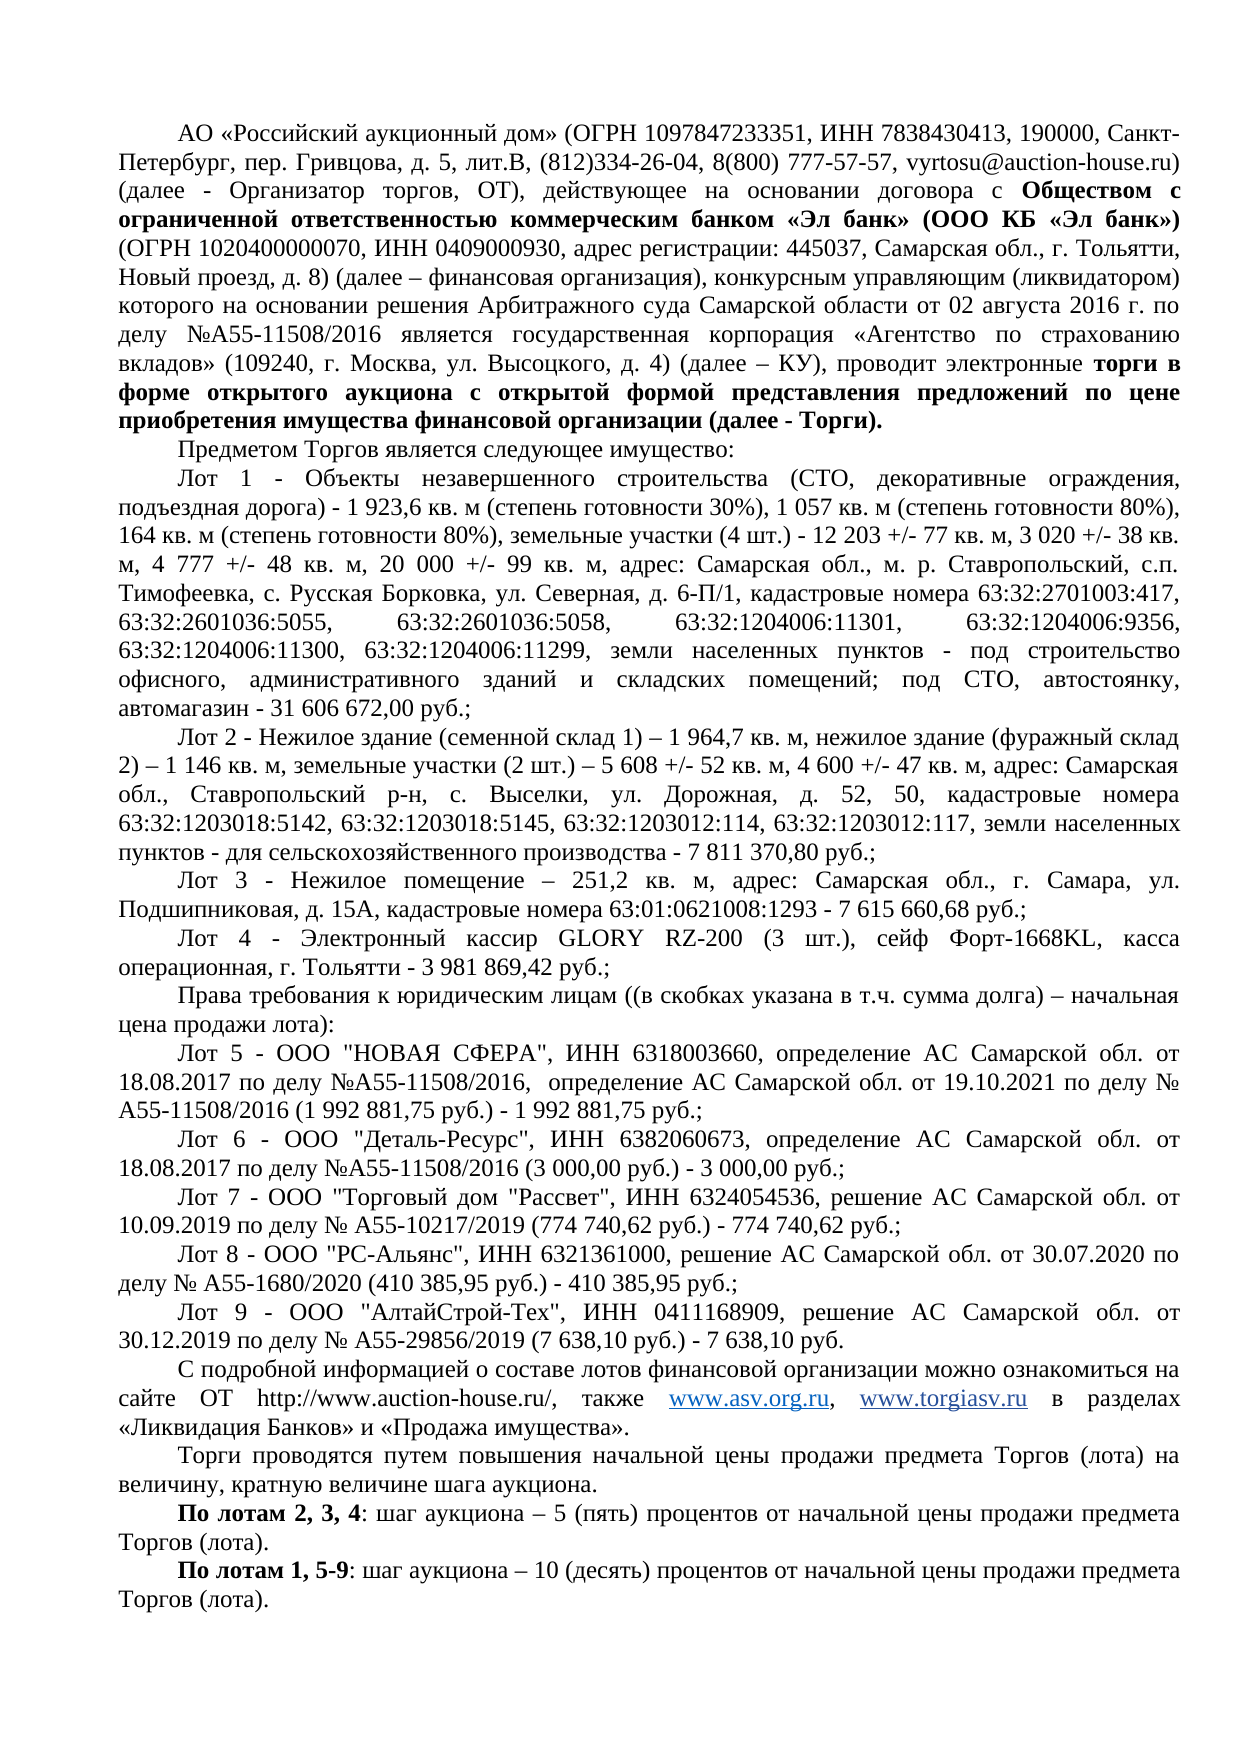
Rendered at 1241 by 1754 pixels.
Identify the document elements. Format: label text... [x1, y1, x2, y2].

text Лот 7 - ООО "Торговый дом "Рассвет", ИНН 6324054536, решение АС Самарской обл. от 10.09.2019 по делу № А55-10217/2019 (774 740,62 руб.) - 774 740,62 руб.; [118, 1182, 1181, 1239]
text Лот 2 - Нежилое здание (семенной склад 1) – 1 964,7 кв. м, нежилое здание (фуражный склад 2) – 1 146 кв. м, земельные участки (2 шт.) – 5 608 +/- 52 кв. м, 4 600 +/- 47 кв. м, адрес: Самарская обл., Ставропольский р-н, с. Выселки, ул. Дорожная, д. 52, 50, кадастровые номера 63:32:1203018:5142, 63:32:1203018:5145, 63:32:1203012:114, 63:32:1203012:117, земли населенных пунктов - для сельскохозяйственного производства - 7 811 370,80 руб.; [118, 722, 1181, 866]
text Лот 6 - ООО "Деталь-Ресурс", ИНН 6382060673, определение АС Самарской обл. от 18.08.2017 по делу №А55-11508/2016 (3 000,00 руб.) - 3 000,00 руб.; [118, 1124, 1181, 1182]
text Права требования к юридическим лицам ((в скобках указана в т.ч. сумма долга) – начальная цена продажи лота): [118, 981, 1181, 1038]
text Лот 8 - ООО "РС-Альянс", ИНН 6321361000, решение АС Самарской обл. от 30.07.2020 по делу № А55-1680/2020 (410 385,95 руб.) - 410 385,95 руб.; [118, 1239, 1181, 1297]
text По лотам 2, 3, 4: шаг аукциона – 5 (пять) процентов от начальной цены продажи предмета Торгов (лота). [118, 1498, 1181, 1556]
text Торги проводятся путем повышения начальной цены продажи предмета Торгов (лота) на величину, кратную величине шага аукциона. [118, 1441, 1181, 1498]
text С подробной информацией о составе лотов финансовой организации можно ознакомиться на сайте ОТ http://www.auction-house.ru/, также www.asv.org.ru, www.torgiasv.ru в разделах «Ликвидация Банков» и «Продажа имущества». [118, 1354, 1181, 1441]
text Лот 5 - ООО "НОВАЯ СФЕРА", ИНН 6318003660, определение АС Самарской обл. от 18.08.2017 по делу №А55-11508/2016, определение АС Самарской обл. от 19.10.2021 по делу № А55-11508/2016 (1 992 881,75 руб.) - 1 992 881,75 руб.; [118, 1038, 1181, 1124]
text Лот 9 - ООО "АлтайСтрой-Тех", ИНН 0411168909, решение АС Самарской обл. от 30.12.2019 по делу № А55-29856/2019 (7 638,10 руб.) - 7 638,10 руб. [118, 1297, 1181, 1354]
text Лот 4 - Электронный кассир GLORY RZ-200 (3 шт.), сейф Форт-1668KL, касса операционная, г. Тольятти - 3 981 869,42 руб.; [118, 923, 1181, 981]
text Лот 3 - Нежилое помещение – 251,2 кв. м, адрес: Самарская обл., г. Самара, ул. Подшипниковая, д. 15А, кадастровые номера 63:01:0621008:1293 - 7 615 660,68 руб.; [118, 866, 1181, 923]
text АО «Российский аукционный дом» (ОГРН 1097847233351, ИНН 7838430413, 190000, Санкт-Петербург, пер. Гривцова, д. 5, лит.В, (812)334-26-04, 8(800) 777-57-57, vyrtosu@auction-house.ru) (далее - Организатор торгов, ОТ), действующее на основании договора с Обществом с ограниченной ответственностью коммерческим банком «Эл банк» (ООО КБ «Эл банк») (ОГРН 1020400000070, ИНН 0409000930, адрес регистрации: 445037, Самарская обл., г. Тольятти, Новый проезд, д. 8) (далее – финансовая организация), конкурсным управляющим (ликвидатором) которого на основании решения Арбитражного суда Самарской области от 02 августа 2016 г. по делу №А55-11508/2016 является государственная корпорация «Агентство по страхованию вкладов» (109240, г. Москва, ул. Высоцкого, д. 4) (далее – КУ), проводит электронные торги в форме открытого аукциона с открытой формой представления предложений по цене приобретения имущества финансовой организации (далее - Торги). [118, 118, 1181, 434]
text По лотам 1, 5-9: шаг аукциона – 10 (десять) процентов от начальной цены продажи предмета Торгов (лота). [118, 1556, 1181, 1613]
text Лот 1 - Объекты незавершенного строительства (СТО, декоративные ограждения, подъездная дорога) - 1 923,6 кв. м (степень готовности 30%), 1 057 кв. м (степень готовности 80%), 164 кв. м (степень готовности 80%), земельные участки (4 шт.) - 12 203 +/- 77 кв. м, 3 020 +/- 38 кв. м, 4 777 +/- 48 кв. м, 20 000 +/- 99 кв. м, адрес: Самарская обл., м. р. Ставропольский, с.п. Тимофеевка, с. Русская Борковка, ул. Северная, д. 6-П/1, кадастровые номера 63:32:2701003:417, 63:32:2601036:5055, 63:32:2601036:5058, 63:32:1204006:11301, 63:32:1204006:9356, 63:32:1204006:11300, 63:32:1204006:11299, земли населенных пунктов - под строительство офисного, административного зданий и складских помещений; под СТО, автостоянку, автомагазин - 31 606 672,00 руб.; [118, 463, 1181, 722]
text Предметом Торгов является следующее имущество: [118, 434, 1181, 463]
